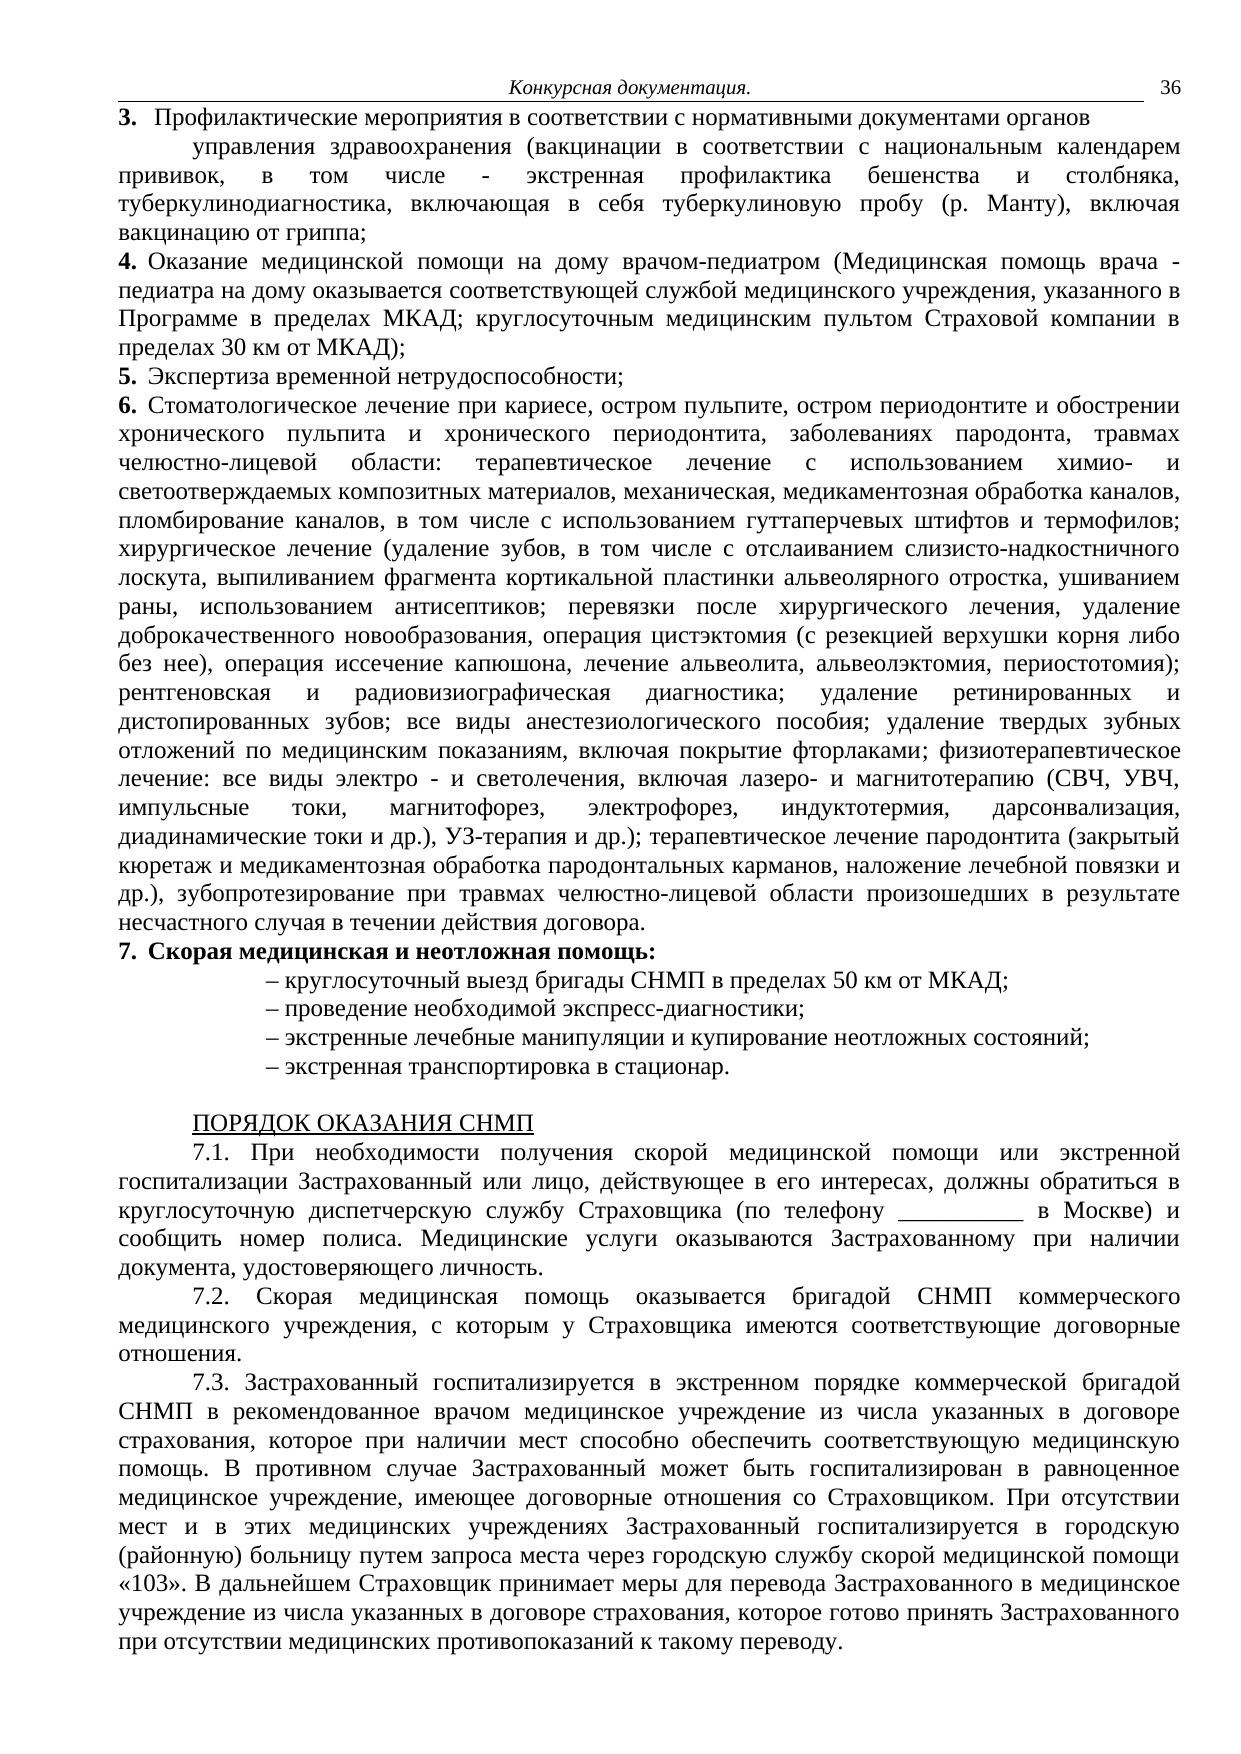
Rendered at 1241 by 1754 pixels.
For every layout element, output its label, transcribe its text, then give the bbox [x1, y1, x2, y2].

text 7.3. Застрахованный госпитализируется в экстренном порядке коммерческой бригадой СНМП в рекомендованное врачом медицинское учреждение из числа указанных в договоре страхования, которое при наличии мест способно обеспечить соответствующую медицинскую помощь. В противном случае Застрахованный может быть госпитализирован в равноценное медицинское учреждение, имеющее договорные отношения со Страховщиком. При отсутствии мест и в этих медицинских учреждениях Застрахованный госпитализируется в городскую (районную) больницу путем запроса места через городскую службу скорой медицинской помощи «103». В дальнейшем Страховщик принимает меры для перевода Застрахованного в медицинское учреждение из числа указанных в договоре страхования, которое готово принять Застрахованного при отсутствии медицинских противопоказаний к такому переводу. [118, 1367, 1181, 1655]
list Скорая медицинская и неотложная помощь: [118, 936, 1181, 965]
text 7.1. При необходимости получения скорой медицинской помощи или экстренной госпитализации Застрахованный или лицо, действующее в его интересах, должны обратиться в круглосуточную диспетчерскую службу Страховщика (по телефону __________ в Москве) и сообщить номер полиса. Медицинские услуги оказываются Застрахованному при наличии документа, удостоверяющего личность. [118, 1137, 1181, 1281]
list Стоматологическое лечение при кариесе, остром пульпите, остром периодонтите и обострении хронического пульпита и хронического периодонтита, заболеваниях пародонта, травмах челюстно-лицевой области: терапевтическое лечение с использованием химио- и светоотверждаемых композитных материалов, механическая, медикаментозная обработка каналов, пломбирование каналов, в том числе с использованием гуттаперчевых штифтов и термофилов; хирургическое лечение (удаление зубов, в том числе с отслаиванием слизисто-надкостничного лоскута, выпиливанием фрагмента кортикальной пластинки альвеолярного отростка, ушиванием раны, использованием антисептиков; перевязки после хирургического лечения, удаление доброкачественного новообразования, операция цистэктомия (с резекцией верхушки корня либо без нее), операция иссечение капюшона, лечение альвеолита, альвеолэктомия, периостотомия); рентгеновская и радиовизиографическая диагностика; удаление ретинированных и дистопированных зубов; все виды анестезиологического пособия; удаление твердых зубных отложений по медицинским показаниям, включая покрытие фторлаками; физиотерапевтическое лечение: все виды электро - и светолечения, включая лазеро- и магнитотерапию (СВЧ, УВЧ, импульсные токи, магнитофорез, электрофорез, индуктотермия, дарсонвализация, диадинамические токи и др.), УЗ-терапия и др.); терапевтическое лечение пародонтита (закрытый кюретаж и медикаментозная обработка пародонтальных карманов, наложение лечебной повязки и др.), зубопротезирование при травмах челюстно-лицевой области произошедших в результате несчастного случая в течении действия договора. [118, 390, 1181, 936]
text управления здравоохранения (вакцинации в соответствии с национальным календарем прививок, в том числе - экстренная профилактика бешенства и столбняка, туберкулинодиагностика, включающая в себя туберкулиновую пробу (р. Манту), включая вакцинацию от гриппа; [118, 131, 1181, 246]
text – круглосуточный выезд бригады СНМП в пределах 50 км от МКАД; [192, 965, 1181, 993]
text – проведение необходимой экспресс-диагностики; [192, 993, 1181, 1022]
text – экстренные лечебные манипуляции и купирование неотложных состояний; [192, 1022, 1181, 1051]
text – экстренная транспортировка в стационар. [192, 1051, 1181, 1080]
list Экспертиза временной нетрудоспособности; [118, 361, 1181, 390]
list Профилактические мероприятия в соответствии с нормативными документами органов [118, 102, 1181, 131]
text ПОРЯДОК ОКАЗАНИЯ СНМП [118, 1108, 1181, 1137]
list Оказание медицинской помощи на дому врачом-педиатром (Медицинская помощь врача - педиатра на дому оказывается соответствующей службой медицинского учреждения, указанного в Программе в пределах МКАД; круглосуточным медицинским пультом Страховой компании в пределах 30 км от МКАД); [118, 246, 1181, 361]
text 7.2. Скорая медицинская помощь оказывается бригадой СНМП коммерческого медицинского учреждения, с которым у Страховщика имеются соответствующие договорные отношения. [118, 1281, 1181, 1367]
